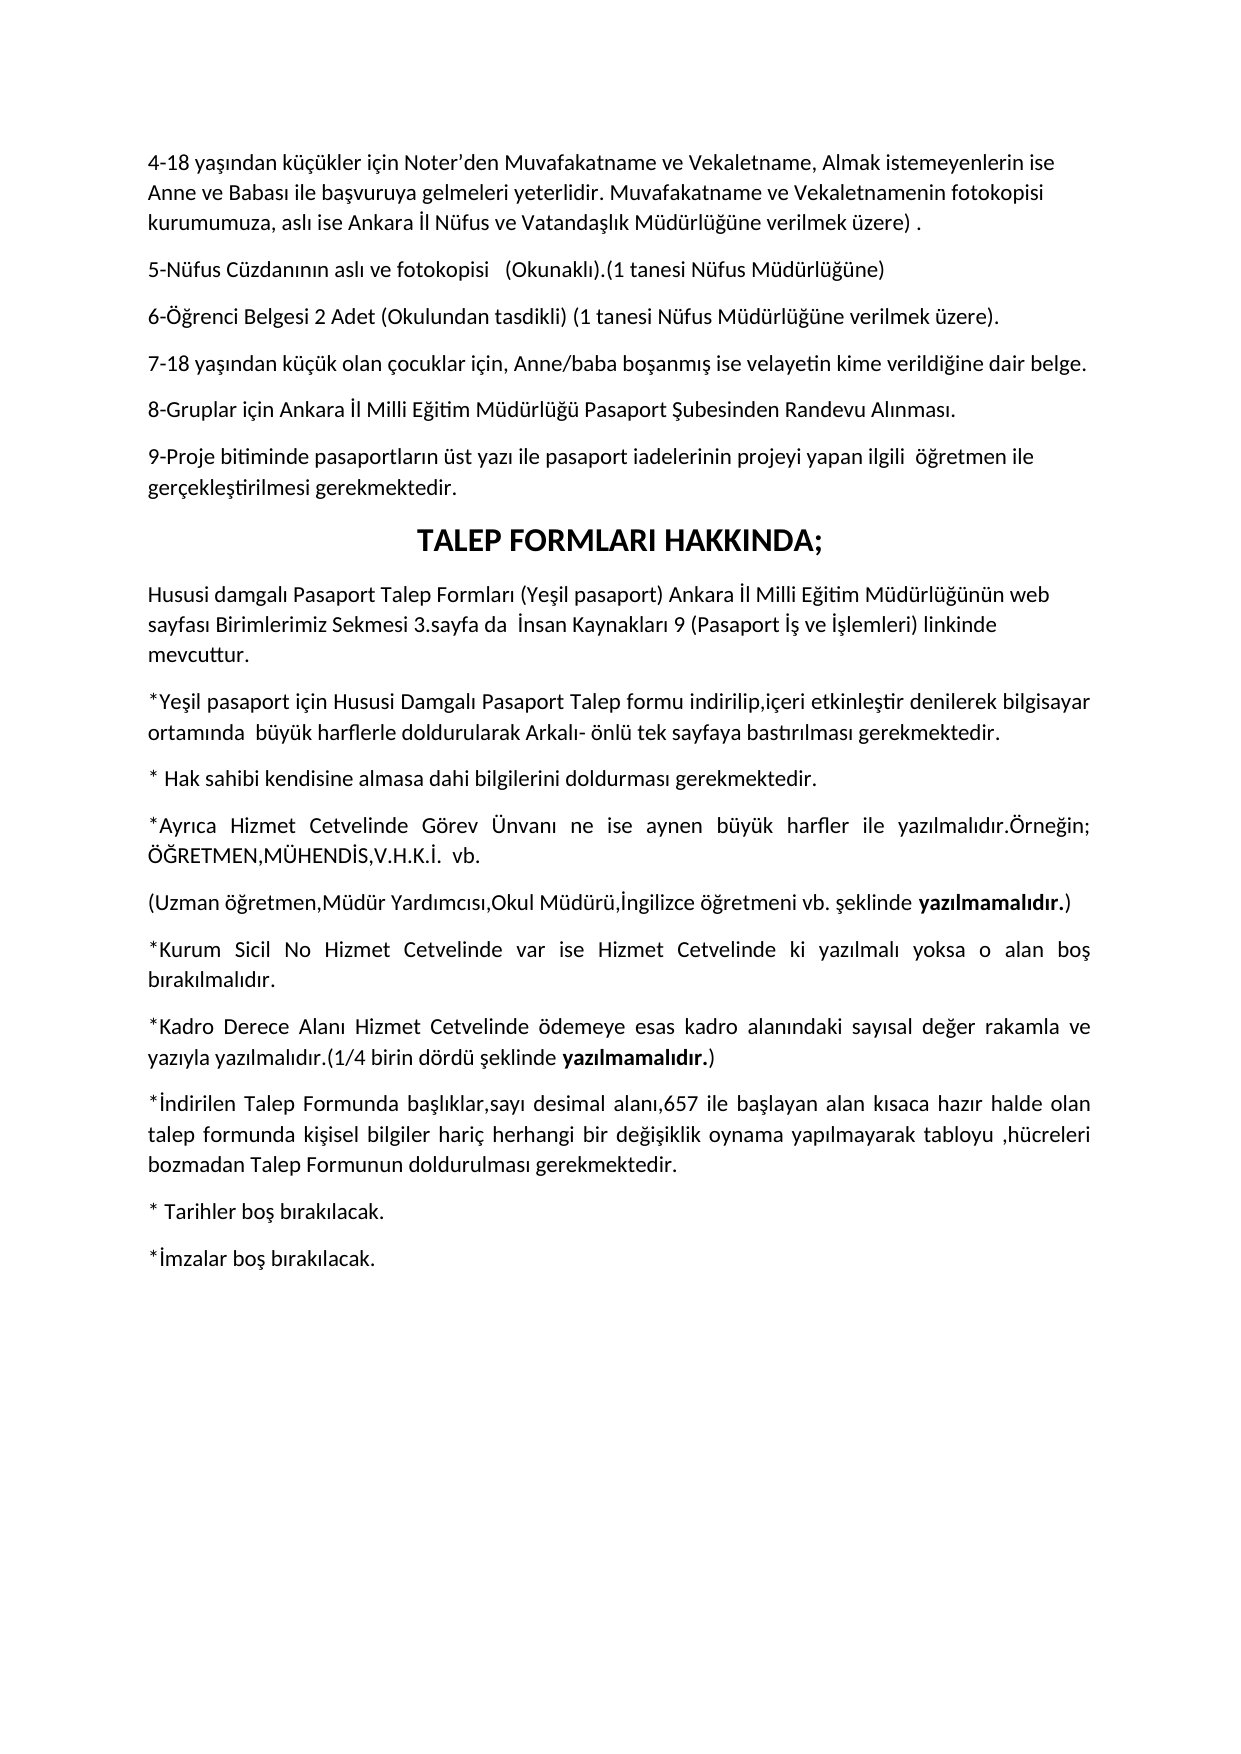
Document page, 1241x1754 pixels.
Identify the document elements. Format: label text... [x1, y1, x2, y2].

text * Tarihler boş bırakılacak. [148, 1197, 1093, 1225]
text *İmzalar boş bırakılacak. [148, 1244, 1093, 1272]
text 5-Nüfus Cüzdanının aslı ve fotokopisi (Okunaklı).(1 tanesi Nüfus Müdürlüğüne) [148, 255, 1093, 283]
text 8-Gruplar için Ankara İl Milli Eğitim Müdürlüğü Pasaport Şubesinden Randevu Alınması. [148, 396, 1093, 423]
text *Yeşil pasaport için Hususi Damgalı Pasaport Talep formu indirilip,içeri etkinleştir denilerek bilgisayar ortamında büyük harflerle doldurularak Arkalı- önlü tek sayfaya bastırılması gerekmektedir. [148, 687, 1093, 746]
text 7-18 yaşından küçük olan çocuklar için, Anne/baba boşanmış ise velayetin kime verildiğine dair belge. [148, 349, 1093, 377]
text *Kurum Sicil No Hizmet Cetvelinde var ise Hizmet Cetvelinde ki yazılmalı yoksa o alan boş bırakılmalıdır. [148, 935, 1093, 993]
text * Hak sahibi kendisine almasa dahi bilgilerini doldurması gerekmektedir. [148, 764, 1093, 792]
text 9-Proje bitiminde pasaportların üst yazı ile pasaport iadelerinin projeyi yapan ilgili öğretmen ile gerçekleştirilmesi gerekmektedir. [148, 442, 1093, 501]
text *Kadro Derece Alanı Hizmet Cetvelinde ödemeye esas kadro alanındaki sayısal değer rakamla ve yazıyla yazılmalıdır.(1/4 birin dördü şeklinde yazılmamalıdır.) [148, 1012, 1093, 1071]
text *Ayrıca Hizmet Cetvelinde Görev Ünvanı ne ise aynen büyük harfler ile yazılmalıdır.Örneğin; ÖĞRETMEN,MÜHENDİS,V.H.K.İ. vb. [148, 811, 1093, 869]
text 4-18 yaşından küçükler için Noter’den Muvafakatname ve Vekaletname, Almak istemeyenlerin ise Anne ve Babası ile başvuruya gelmeleri yeterlidir. Muvafakatname ve Vekaletnamenin fotokopisi kurumumuza, aslı ise Ankara İl Nüfus ve Vatandaşlık Müdürlüğüne verilmek üzere) . [148, 148, 1093, 236]
text TALEP FORMLARI HAKKINDA; [148, 519, 1093, 560]
text *İndirilen Talep Formunda başlıklar,sayı desimal alanı,657 ile başlayan alan kısaca hazır halde olan talep formunda kişisel bilgiler hariç herhangi bir değişiklik oynama yapılmayarak tabloyu ,hücreleri bozmadan Talep Formunun doldurulması gerekmektedir. [148, 1089, 1093, 1178]
text 6-Öğrenci Belgesi 2 Adet (Okulundan tasdikli) (1 tanesi Nüfus Müdürlüğüne verilmek üzere). [148, 302, 1093, 330]
text Hususi damgalı Pasaport Talep Formları (Yeşil pasaport) Ankara İl Milli Eğitim Müdürlüğünün web sayfası Birimlerimiz Sekmesi 3.sayfa da İnsan Kaynakları 9 (Pasaport İş ve İşlemleri) linkinde mevcuttur. [148, 580, 1093, 668]
text (Uzman öğretmen,Müdür Yardımcısı,Okul Müdürü,İngilizce öğretmeni vb. şeklinde yazılmamalıdır.) [148, 888, 1093, 916]
